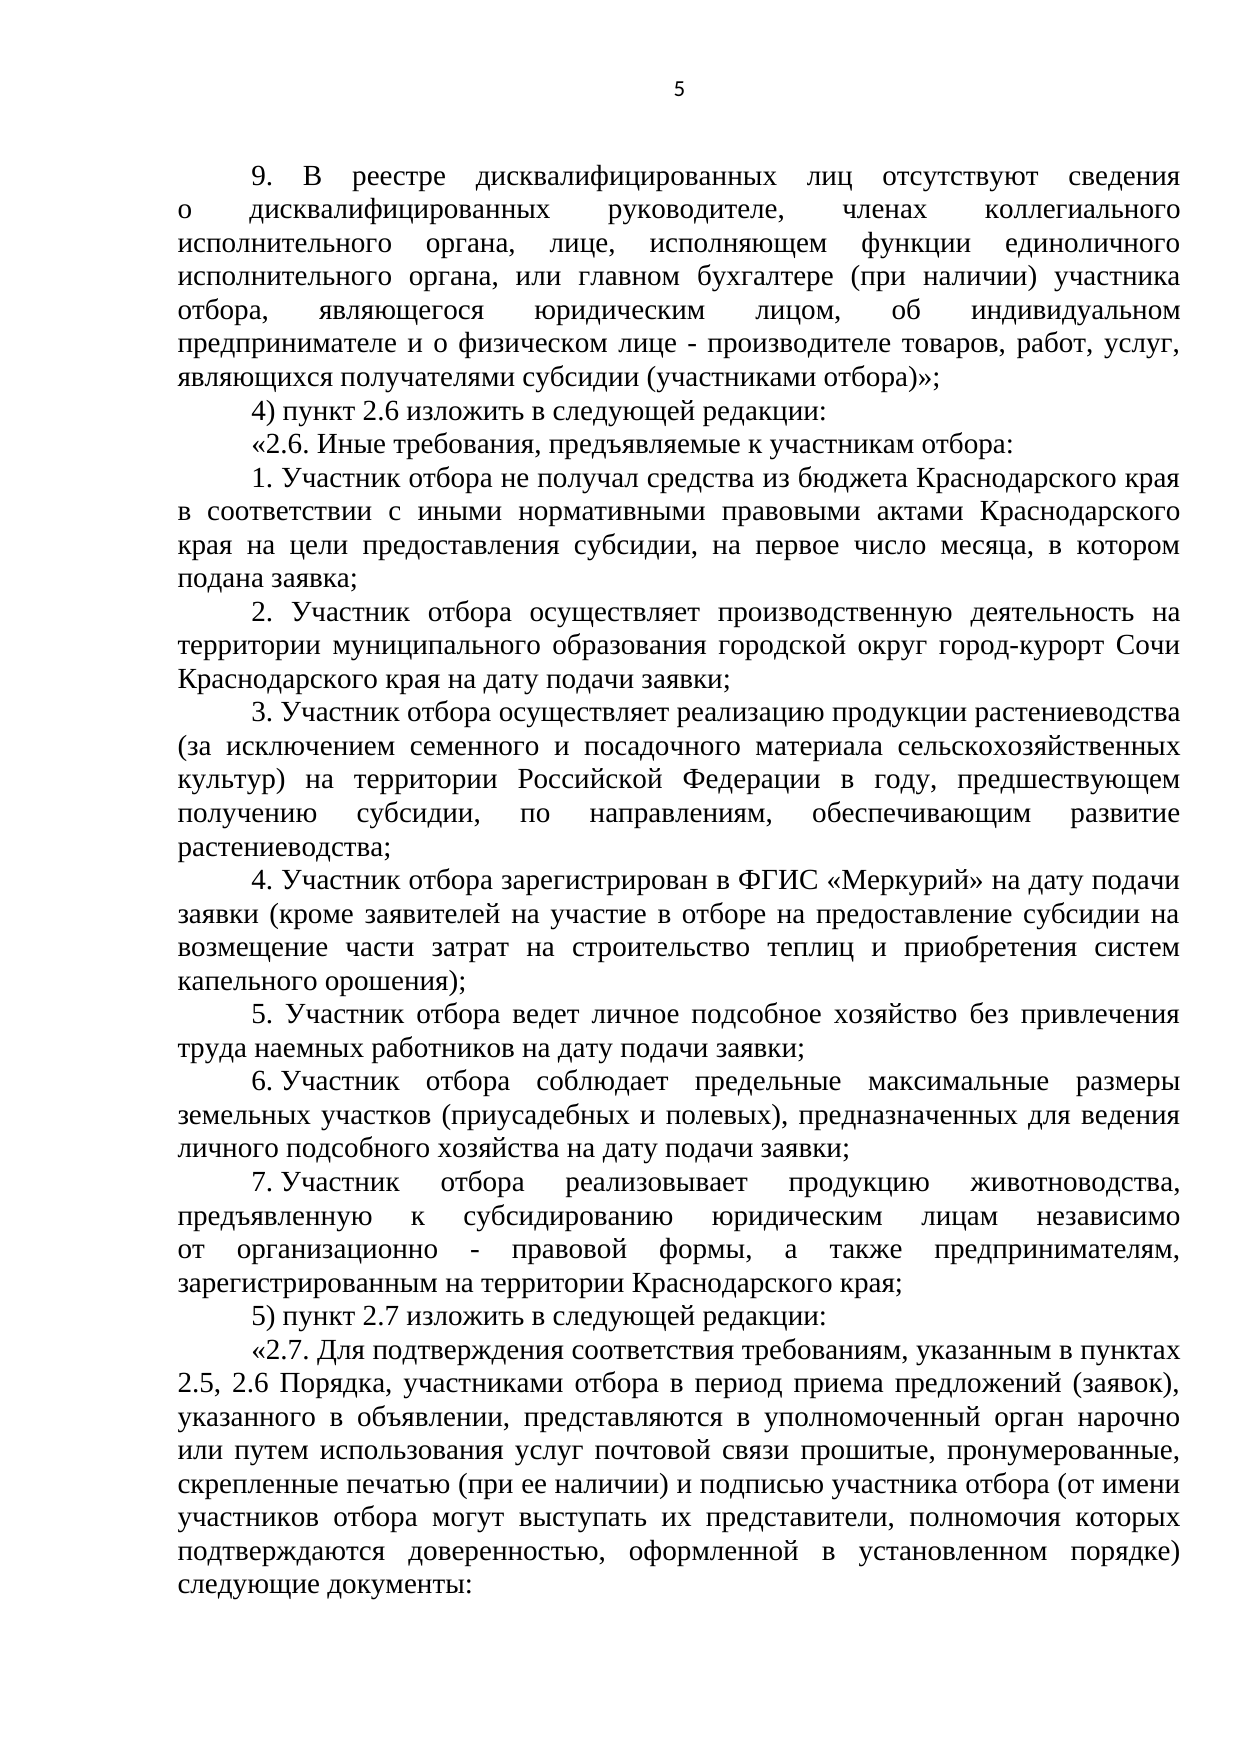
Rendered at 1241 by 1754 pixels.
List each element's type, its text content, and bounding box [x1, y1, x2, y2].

text «2.6. Иные требования, предъявляемые к участникам отбора: [177, 426, 1181, 460]
text 6. Участник отбора соблюдает предельные максимальные размеры земельных участков (приусадебных и полевых), предназначенных для ведения личного подсобного хозяйства на дату подачи заявки; [177, 1063, 1181, 1164]
text 9. В реестре дисквалифицированных лиц отсутствуют сведения о дисквалифицированных руководителе, членах коллегиального исполнительного органа, лице, исполняющем функции единоличного исполнительного органа, или главном бухгалтере (при наличии) участника отбора, являющегося юридическим лицом, об индивидуальном предпринимателе и о физическом лице - производителе товаров, работ, услуг, являющихся получателями субсидии (участниками отбора)»; [177, 158, 1181, 393]
text 3. Участник отбора осуществляет реализацию продукции растениеводства (за исключением семенного и посадочного материала сельскохозяйственных культур) на территории Российской Федерации в году, предшествующем получению субсидии, по направлениям, обеспечивающим развитие растениеводства; [177, 694, 1181, 862]
text 7. Участник отбора реализовывает продукцию животноводства, предъявленную к субсидированию юридическим лицам независимо от организационно - правовой формы, а также предпринимателям, зарегистрированным на территории Краснодарского края; [177, 1164, 1181, 1298]
text «2.7. Для подтверждения соответствия требованиям, указанным в пунктах 2.5, 2.6 Порядка, участниками отбора в период приема предложений (заявок), указанного в объявлении, представляются в уполномоченный орган нарочно или путем использования услуг почтовой связи прошитые, пронумерованные, скрепленные печатью (при ее наличии) и подписью участника отбора (от имени участников отбора могут выступать их представители, полномочия которых подтверждаются доверенностью, оформленной в установленном порядке) следующие документы: [177, 1332, 1181, 1600]
text 4. Участник отбора зарегистрирован в ФГИС «Меркурий» на дату подачи заявки (кроме заявителей на участие в отборе на предоставление субсидии на возмещение части затрат на строительство теплиц и приобретения систем капельного орошения); [177, 862, 1181, 996]
text 2. Участник отбора осуществляет производственную деятельность на территории муниципального образования городской округ город-курорт Сочи Краснодарского края на дату подачи заявки; [177, 594, 1181, 694]
text 5) пункт 2.7 изложить в следующей редакции: [177, 1298, 1181, 1332]
text 1. Участник отбора не получал средства из бюджета Краснодарского края в соответствии с иными нормативными правовыми актами Краснодарского края на цели предоставления субсидии, на первое число месяца, в котором подана заявка; [177, 460, 1181, 594]
text 5. Участник отбора ведет личное подсобное хозяйство без привлечения труда наемных работников на дату подачи заявки; [177, 996, 1181, 1063]
text 4) пункт 2.6 изложить в следующей редакции: [177, 393, 1181, 426]
